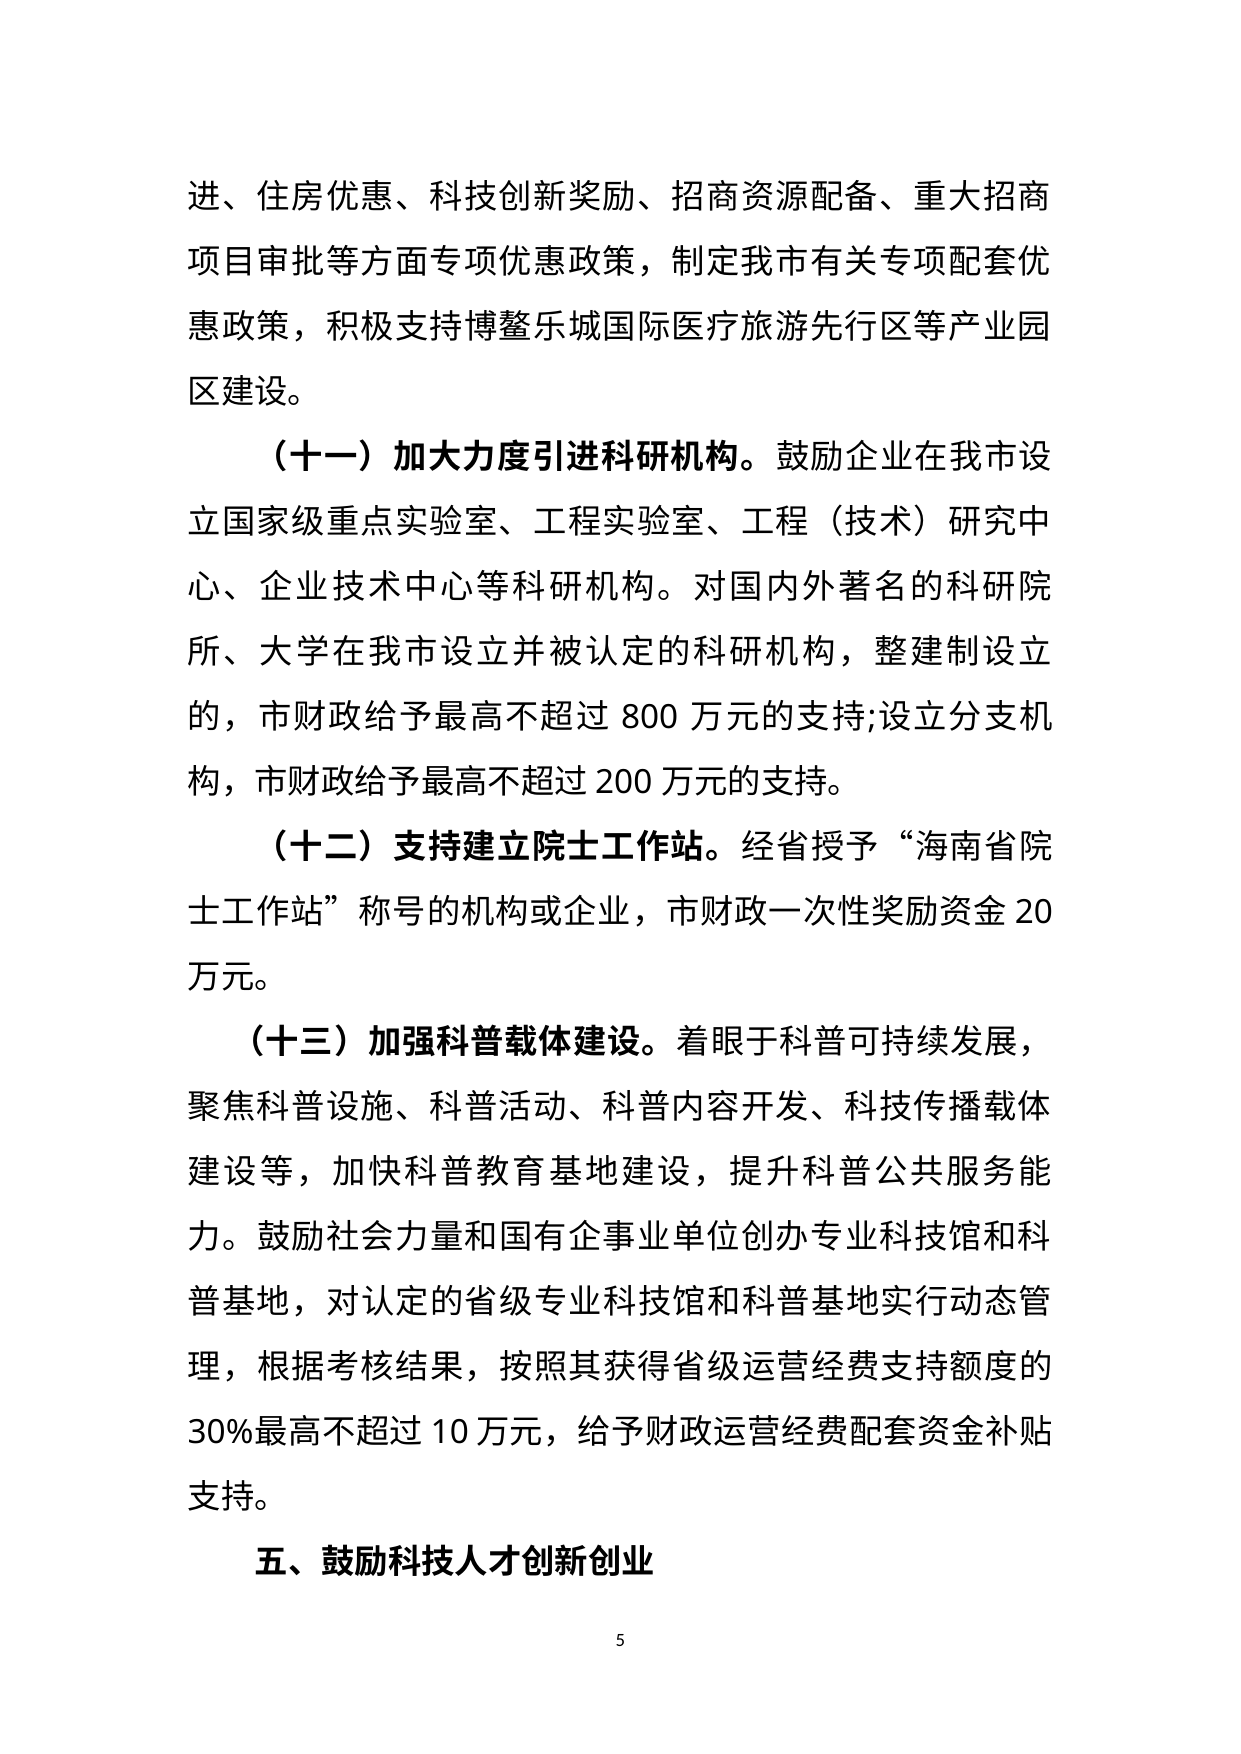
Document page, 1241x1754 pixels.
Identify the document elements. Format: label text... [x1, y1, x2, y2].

list （十二）支持建立院士工作站。经省授予“海南省院士工作站”称号的机构或企业，市财政一次性奖励资金20万元。 [187, 812, 1053, 1007]
list （十三）加强科普载体建设。着眼于科普可持续发展，聚焦科普设施、科普活动、科普内容开发、科技传播载体建设等，加快科普教育基地建设，提升科普公共服务能力。鼓励社会力量和国有企事业单位创办专业科技馆和科普基地，对认定的省级专业科技馆和科普基地实行动态管理，根据考核结果，按照其获得省级运营经费支持额度的30%最高不超过10万元，给予财政运营经费配套资金补贴支持。 [187, 1007, 1053, 1527]
text 五、鼓励科技人才创新创业 [187, 1527, 1053, 1592]
list （十一）加大力度引进科研机构。鼓励企业在我市设立国家级重点实验室、工程实验室、工程（技术）研究中心、企业技术中心等科研机构。对国内外著名的科研院所、大学在我市设立并被认定的科研机构，整建制设立的，市财政给予最高不超过 800 万元的支持;设立分支机构，市财政给予最高不超过 200 万元的支持。 [187, 422, 1053, 812]
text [187, 162, 1053, 422]
